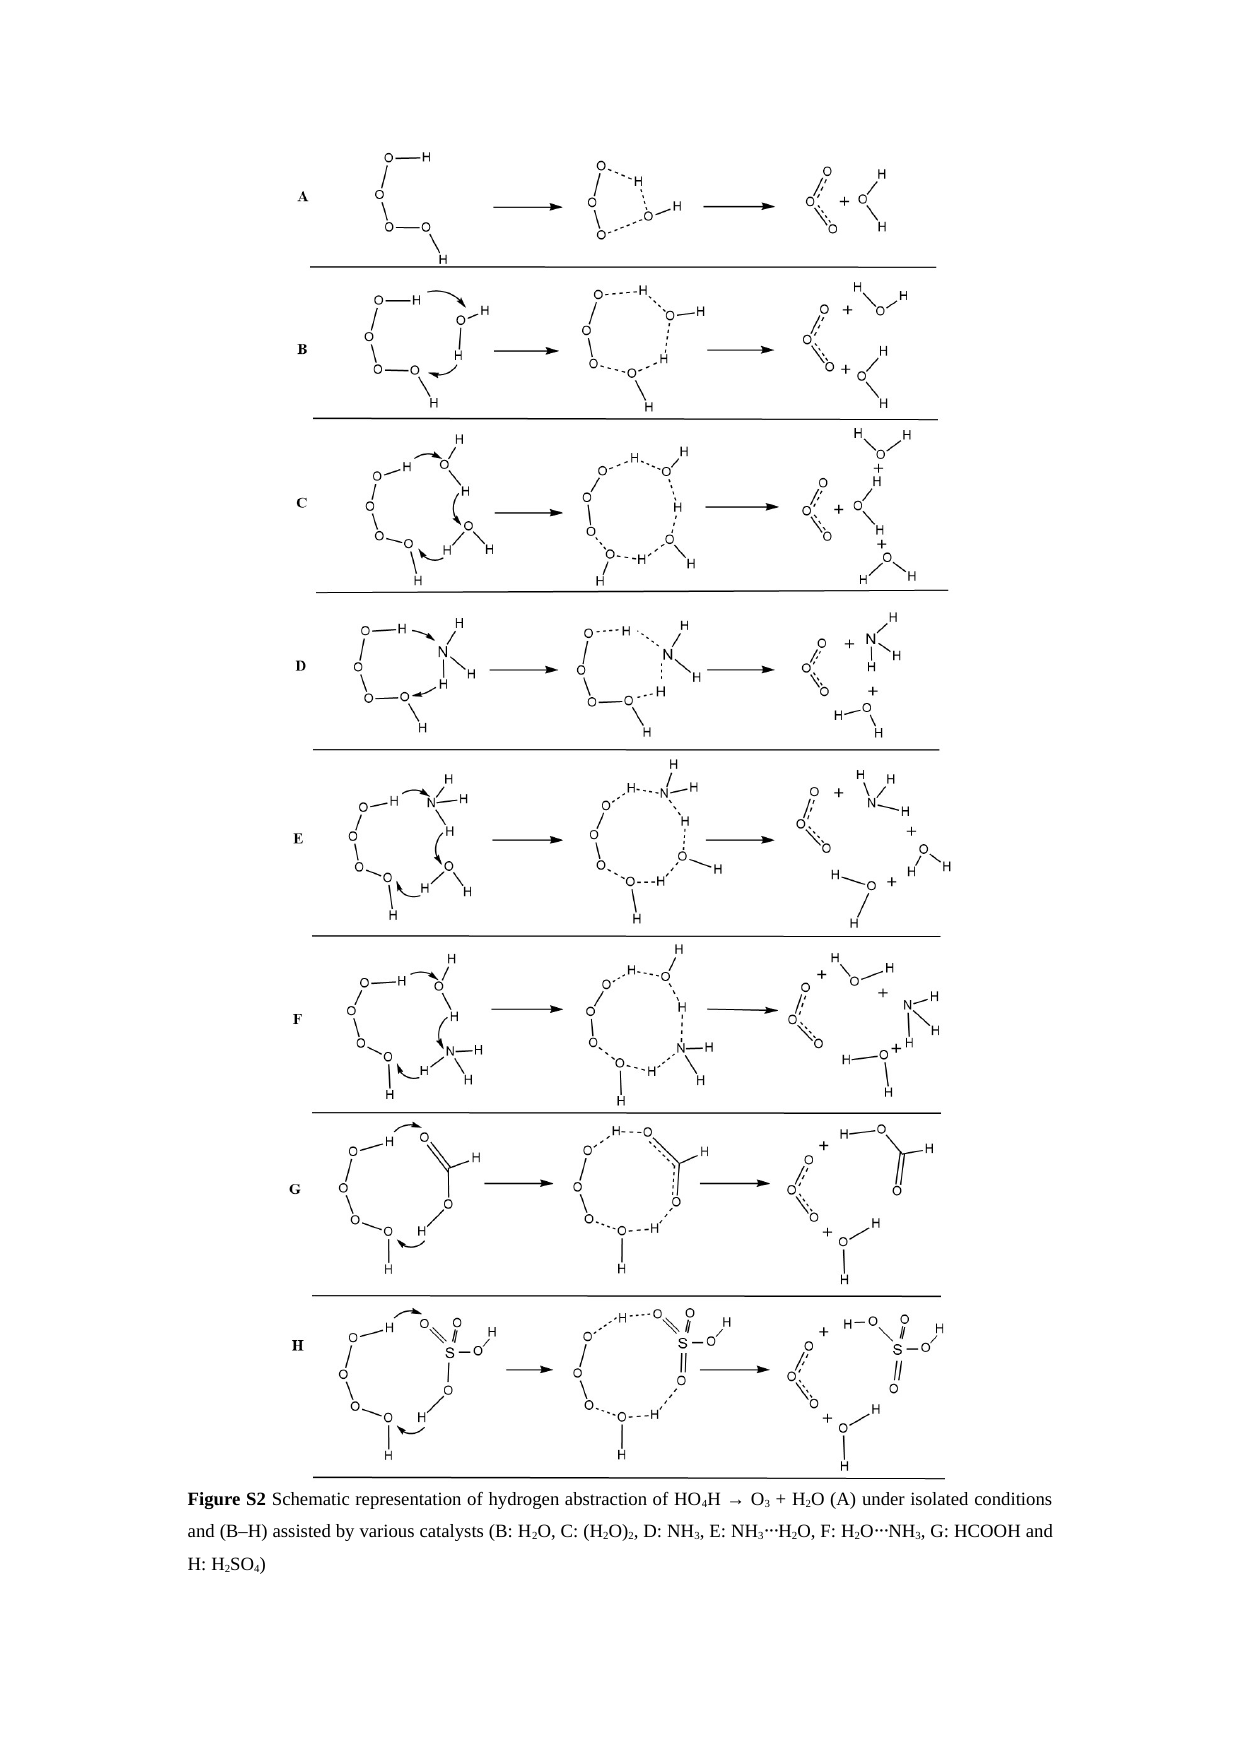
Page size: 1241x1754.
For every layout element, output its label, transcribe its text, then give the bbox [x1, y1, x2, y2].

picture [286, 150, 954, 1482]
text Figure S2 Schematic representation of hydrogen abstraction of HO4H → O3 + H2O (A) under isolated conditions and (B–H) assisted by various catalysts (B: H2O, C: (H2O)2, D: NH3, E: NH3H2O, F: H2ONH3, G: HCOOH and H: H2SO4) [187, 1482, 1053, 1580]
